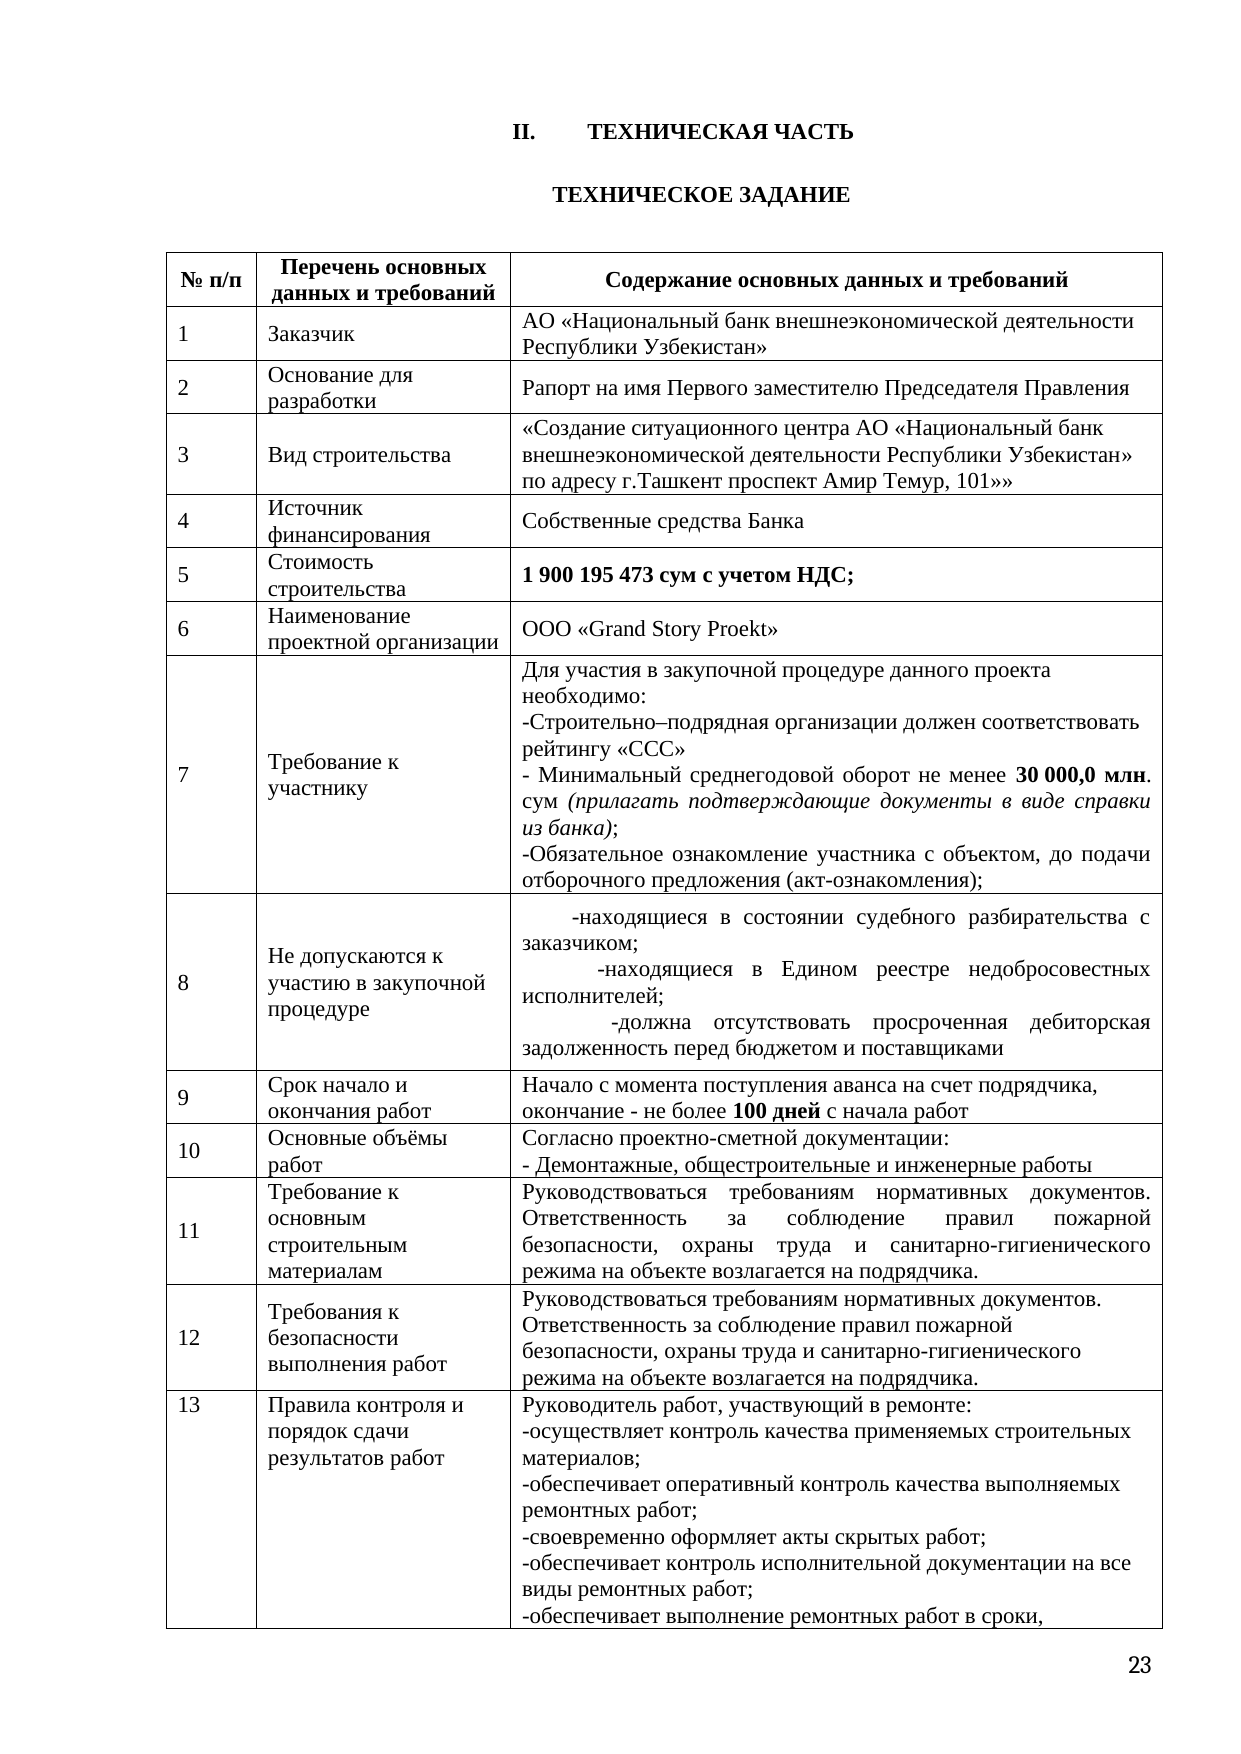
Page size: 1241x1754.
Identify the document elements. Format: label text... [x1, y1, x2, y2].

table_cell Для участия в закупочной процедуре данного проекта необходимо: -Строительно–подрядная организации должен соответствовать рейтингу «ССС» - Минимальный среднегодовой оборот не менее 30 000,0 млн. сум (прилагать подтверждающие документы в виде справки из банка); -Обязательное ознакомление участника с объектом, до подачи отборочного предложения (акт-ознакомления); [511, 656, 1162, 893]
table_cell 1 [167, 307, 256, 359]
table_cell 5 [167, 548, 256, 601]
table_cell Руководствоваться требованиям нормативных документов. Ответственность за соблюдение правил пожарной безопасности, охраны труда и санитарно-гигиенического режима на объекте возлагается на подрядчика. [511, 1178, 1162, 1283]
table_header Перечень основных данных и требований [257, 253, 510, 306]
table_cell ООО «Grand Story Proekt» [511, 602, 1162, 655]
table_cell Стоимость строительства [257, 548, 510, 601]
table_cell 6 [167, 602, 256, 655]
table_cell 3 [167, 414, 256, 493]
table_cell 8 [167, 894, 256, 1069]
table_cell Начало с момента поступления аванса на счет подрядчика, окончание - не более 100 дней с начала работ [511, 1071, 1162, 1123]
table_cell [257, 1391, 510, 1628]
table_cell Собственные средства Банка [511, 495, 1162, 547]
table_cell Требование к участнику [257, 656, 510, 893]
table_cell 9 [167, 1071, 256, 1123]
table_cell «Создание ситуационного центра АО «Национальный банк внешнеэкономической деятельности Республики Узбекистан» по адресу г.Ташкент проспект Амир Темур, 101»» [511, 414, 1162, 493]
table_cell -находящиеся в состоянии судебного разбирательства с заказчиком; -находящиеся в Едином реестре недобросовестных исполнителей; -должна отсутствовать просроченная дебиторская задолженность перед бюджетом и поставщиками [511, 894, 1162, 1069]
table_cell Заказчик [257, 307, 510, 359]
table_header Содержание основных данных и требований [511, 253, 1162, 306]
table_cell Согласно проектно-сметной документации: - Демонтажные, общестроительные и инженерные работы [511, 1124, 1162, 1177]
table_cell Основание для разработки [257, 361, 510, 413]
table_cell Срок начало и окончания работ [257, 1071, 510, 1123]
table_cell 1 900 195 473 сум с учетом НДС; [511, 548, 1162, 601]
table_header № п/п [167, 253, 256, 306]
table_cell Рапорт на имя Первого заместителю Председателя Правления [511, 361, 1162, 413]
text ТЕХНИЧЕСКОЕ ЗАДАНИЕ [177, 181, 1152, 208]
table_cell Требование к основным строительным материалам [257, 1178, 510, 1283]
table_cell Вид строительства [257, 414, 510, 493]
table_cell Требования к безопасности выполнения работ [257, 1285, 510, 1390]
table_cell АО «Национальный банк внешнеэкономической деятельности Республики Узбекистан» [511, 307, 1162, 359]
table_cell 2 [167, 361, 256, 413]
list ТЕХНИЧЕСКАЯ ЧАСТЬ [215, 118, 1152, 144]
table_cell Источник финансирования [257, 495, 510, 547]
table_cell Не допускаются к участию в закупочной процедуре [257, 894, 510, 1069]
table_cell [511, 1391, 1162, 1628]
table_cell Руководствоваться требованиям нормативных документов. Ответственность за соблюдение правил пожарной безопасности, охраны труда и санитарно-гигиенического режима на объекте возлагается на подрядчика. [511, 1285, 1162, 1390]
table_cell 12 [167, 1285, 256, 1390]
table_cell 10 [167, 1124, 256, 1177]
table_cell 7 [167, 656, 256, 893]
table_cell Основные объёмы работ [257, 1124, 510, 1177]
table_cell 13 [167, 1391, 256, 1628]
table_cell Наименование проектной организации [257, 602, 510, 655]
table_cell 4 [167, 495, 256, 547]
table_cell 11 [167, 1178, 256, 1283]
